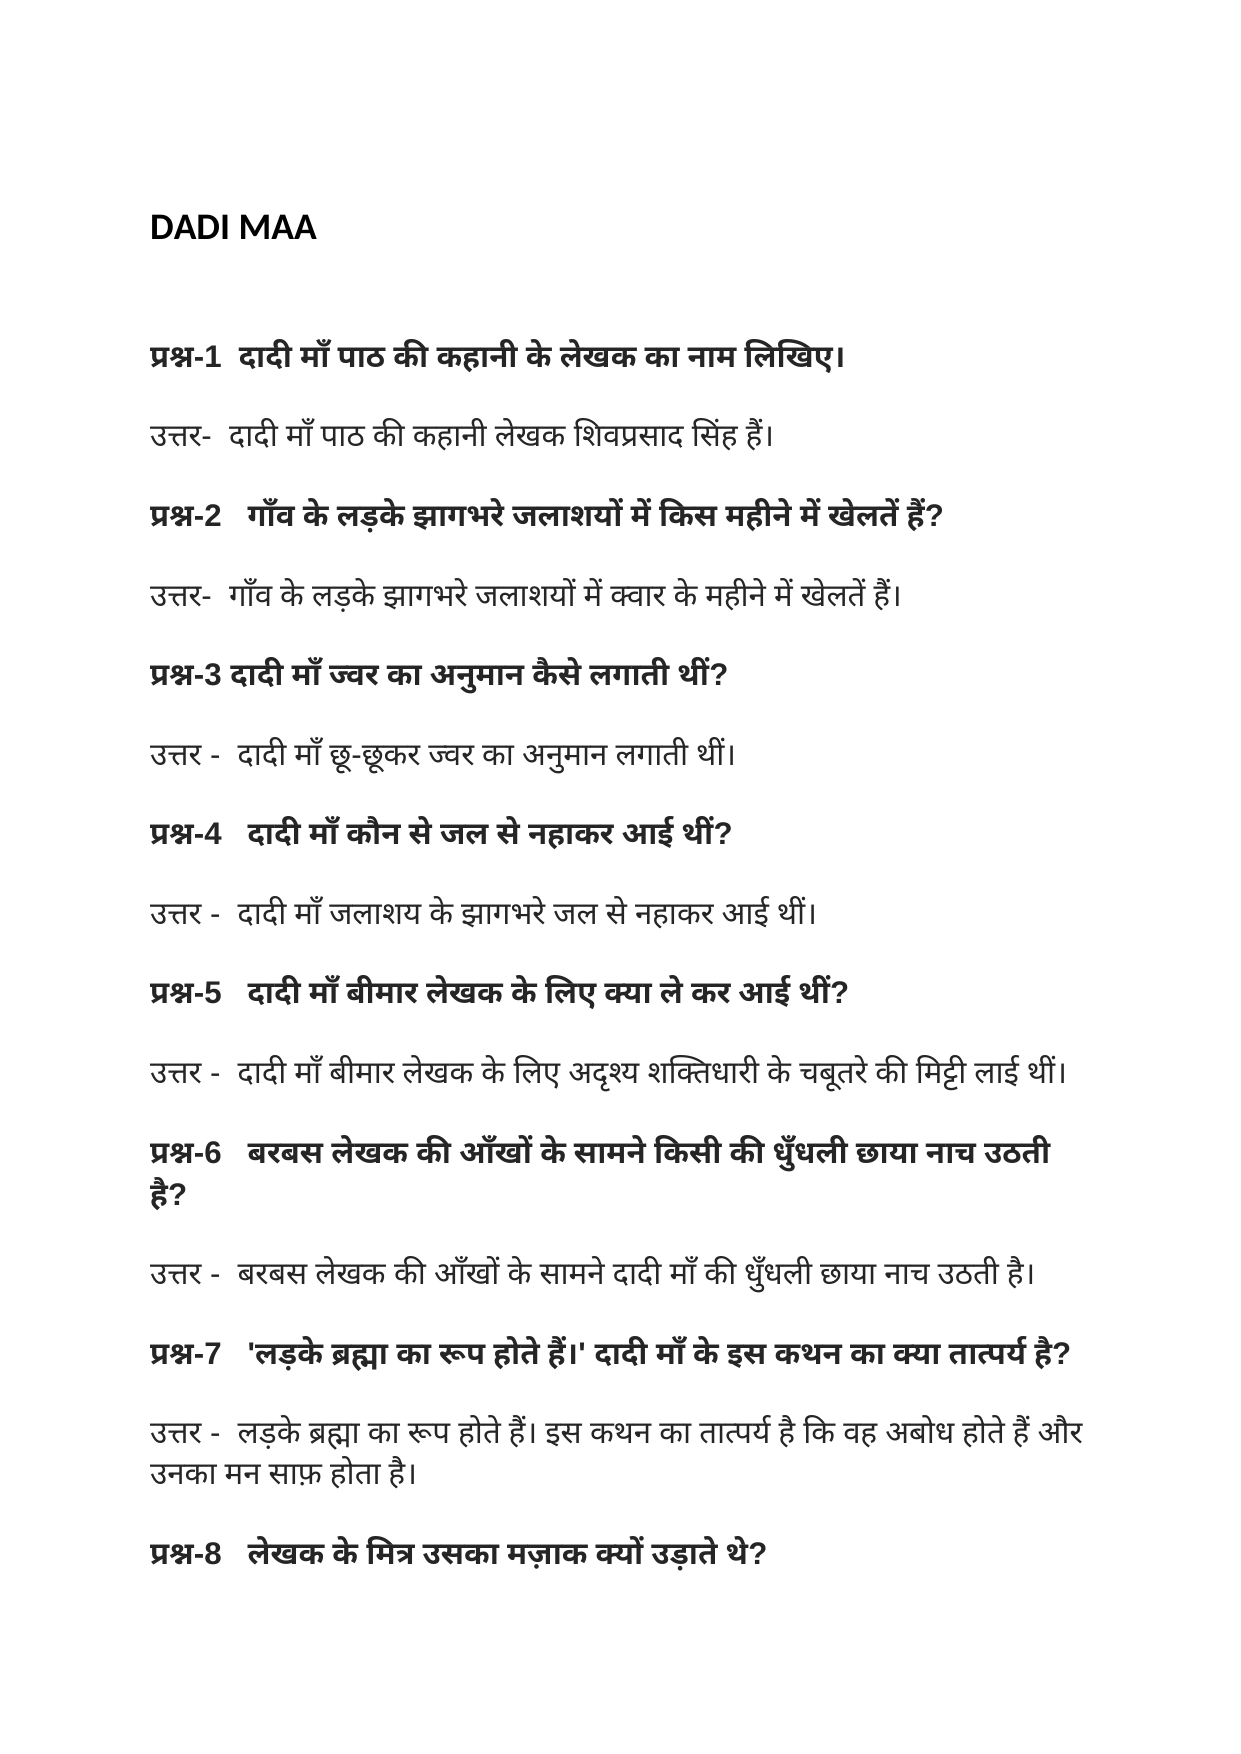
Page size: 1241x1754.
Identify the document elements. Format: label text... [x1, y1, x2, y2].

text प्रश्न-6 बरबस लेखक की आँखों के सामने किसी की धुँधली छाया नाच उठती है? [150, 1134, 1090, 1218]
text उत्तर - बरबस लेखक की आँखों के सामने दादी माँ की धुँधली छाया नाच उठती है। [150, 1255, 1090, 1297]
text उत्तर - लड़के ब्रह्मा का रूप होते हैं। इस कथन का तात्पर्य है कि वह अबोध होते हैं और उनका मन साफ़ होता है। [150, 1414, 1090, 1497]
text उत्तर - दादी माँ बीमार लेखक के लिए अदृश्य शक्तिधारी के चबूतरे की मिट्टी लाई थीं। [150, 1054, 1090, 1096]
text उत्तर - दादी माँ जलाशय के झागभरे जल से नहाकर आई थीं। [150, 895, 1090, 937]
text प्रश्न-3 दादी माँ ज्वर का अनुमान कैसे लगाती थीं? [150, 656, 1090, 698]
text प्रश्न-7 'लड़के ब्रह्मा का रूप होते हैं।' दादी माँ के इस कथन का क्या तात्पर्य है? [150, 1335, 1090, 1377]
text प्रश्न-1 दादी माँ पाठ की कहानी के लेखक का नाम लिखिए। [150, 338, 1090, 380]
text प्रश्न-4 दादी माँ कौन से जल से नहाकर आई थीं? [150, 815, 1090, 857]
text प्रश्न-5 दादी माँ बीमार लेखक के लिए क्या ले कर आई थीं? [150, 974, 1090, 1017]
text उत्तर- दादी माँ पाठ की कहानी लेखक शिवप्रसाद सिंह हैं। [150, 417, 1090, 459]
text प्रश्न-8 लेखक के मित्र उसका मज़ाक क्यों उड़ाते थे? [150, 1535, 1090, 1577]
text उत्तर - दादी माँ छू-छूकर ज्वर का अनुमान लगाती थीं। [150, 736, 1090, 778]
text उत्तर- गाँव के लड़के झागभरे जलाशयों में क्वार के महीने में खेलतें हैं। [150, 577, 1090, 619]
text प्रश्न-2 गाँव के लड़के झागभरे जलाशयों में किस महीने में खेलतें हैं? [150, 497, 1090, 539]
text DADI MAA [150, 203, 1090, 249]
